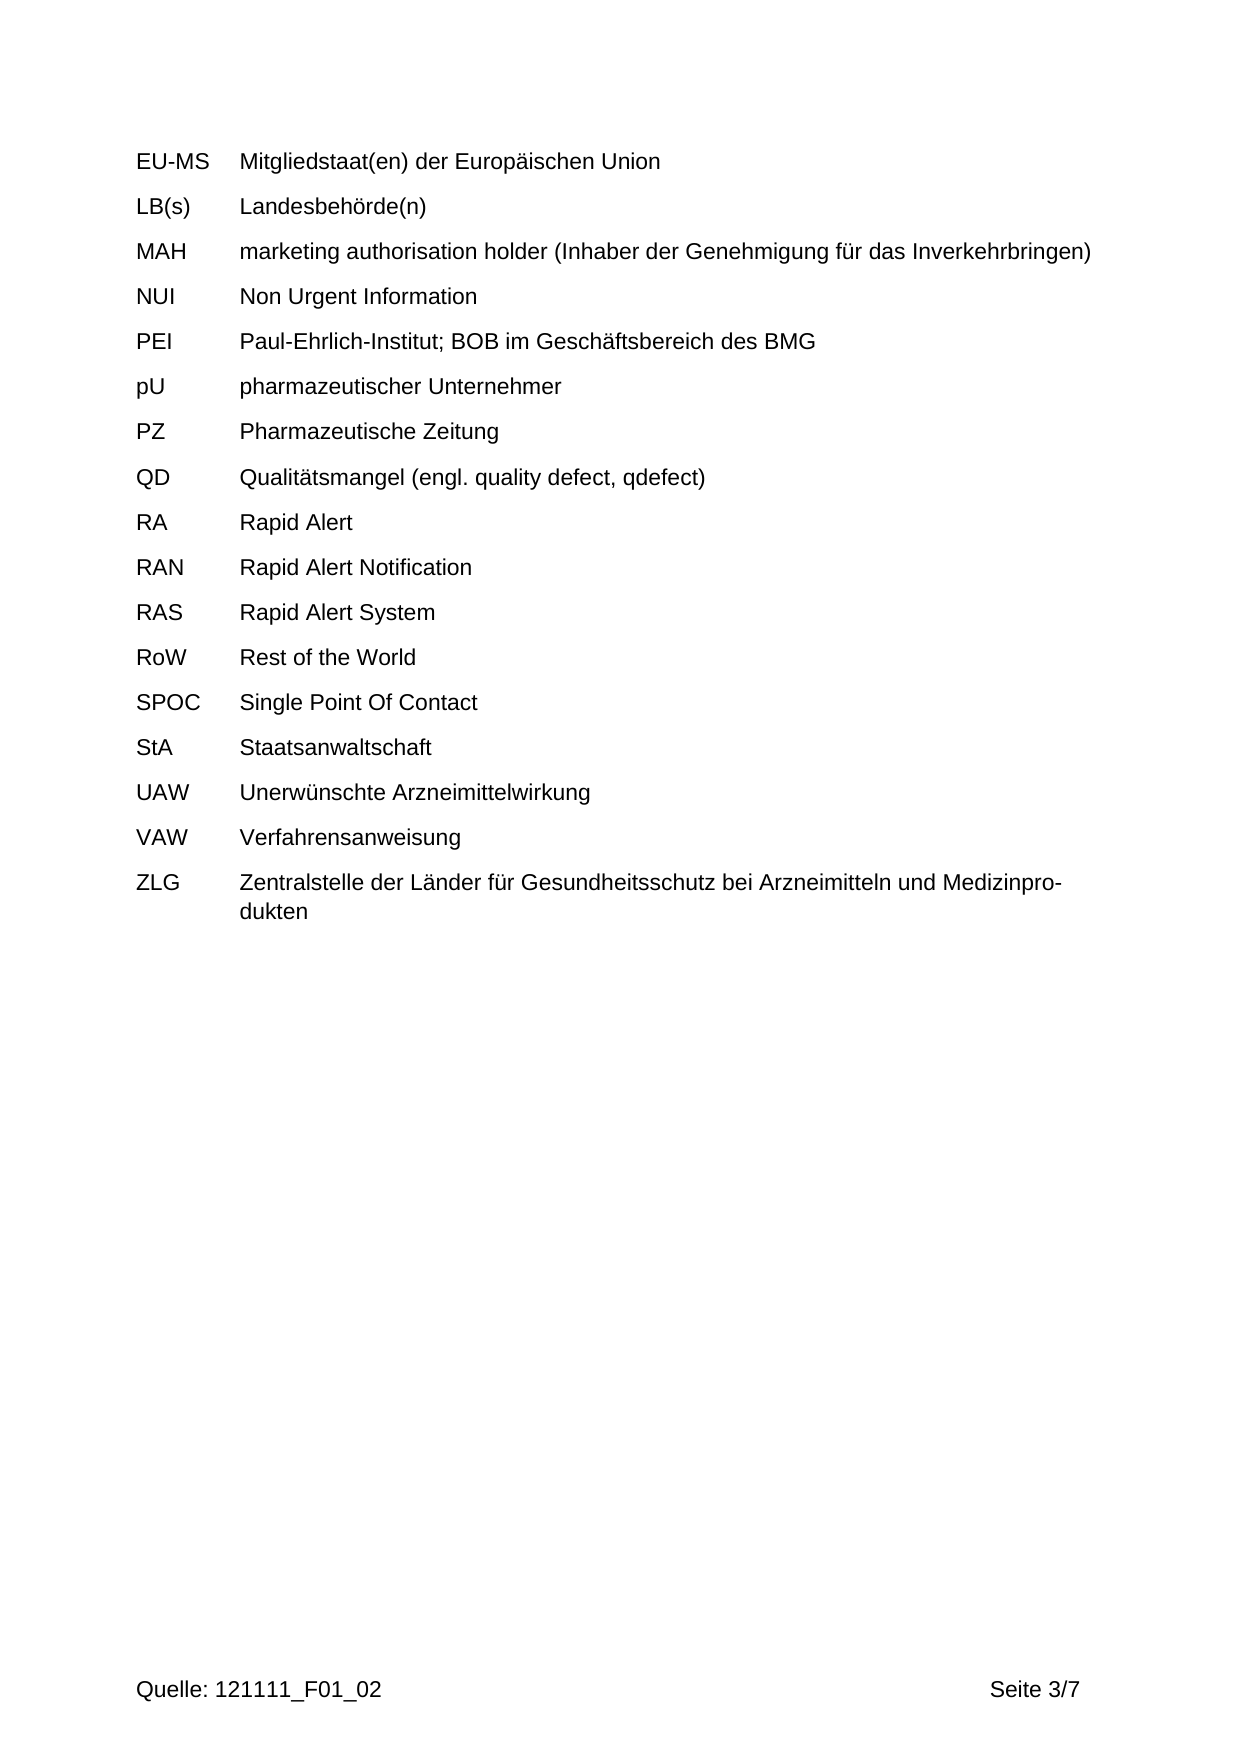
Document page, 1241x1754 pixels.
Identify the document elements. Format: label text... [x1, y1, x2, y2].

text QD Qualitätsmangel (engl. quality defect, qdefect) [136, 463, 1193, 490]
text MAH marketing authorisation holder (Inhaber der Genehmigung für das Inverkehrbringen) [136, 238, 1193, 264]
text VAW Verfahrensanweisung [136, 824, 1193, 851]
text RAN Rapid Alert Notification [136, 554, 1193, 580]
text ZLG Zentralstelle der Länder für Gesundheitsschutz bei Arzneimitteln und Medizinpro- dukten [136, 869, 1104, 924]
text RA Rapid Alert [136, 508, 1193, 535]
text NUI Non Urgent Information [136, 283, 1193, 309]
text pU pharmazeutischer Unternehmer [136, 373, 1193, 399]
text SPOC Single Point Of Contact [136, 689, 1193, 715]
text UAW Unerwünschte Arzneimittelwirkung [136, 779, 1193, 806]
text EU-MS Mitgliedstaat(en) der Europäischen Union [136, 148, 1193, 174]
text RoW Rest of the World [136, 644, 1193, 670]
text PZ Pharmazeutische Zeitung [136, 418, 1193, 445]
text PEI Paul-Ehrlich-Institut; BOB im Geschäftsbereich des BMG [136, 328, 1193, 354]
text RAS Rapid Alert System [136, 599, 1193, 625]
text StA Staatsanwaltschaft [136, 734, 1193, 760]
text LB(s) Landesbehörde(n) [136, 193, 1193, 219]
